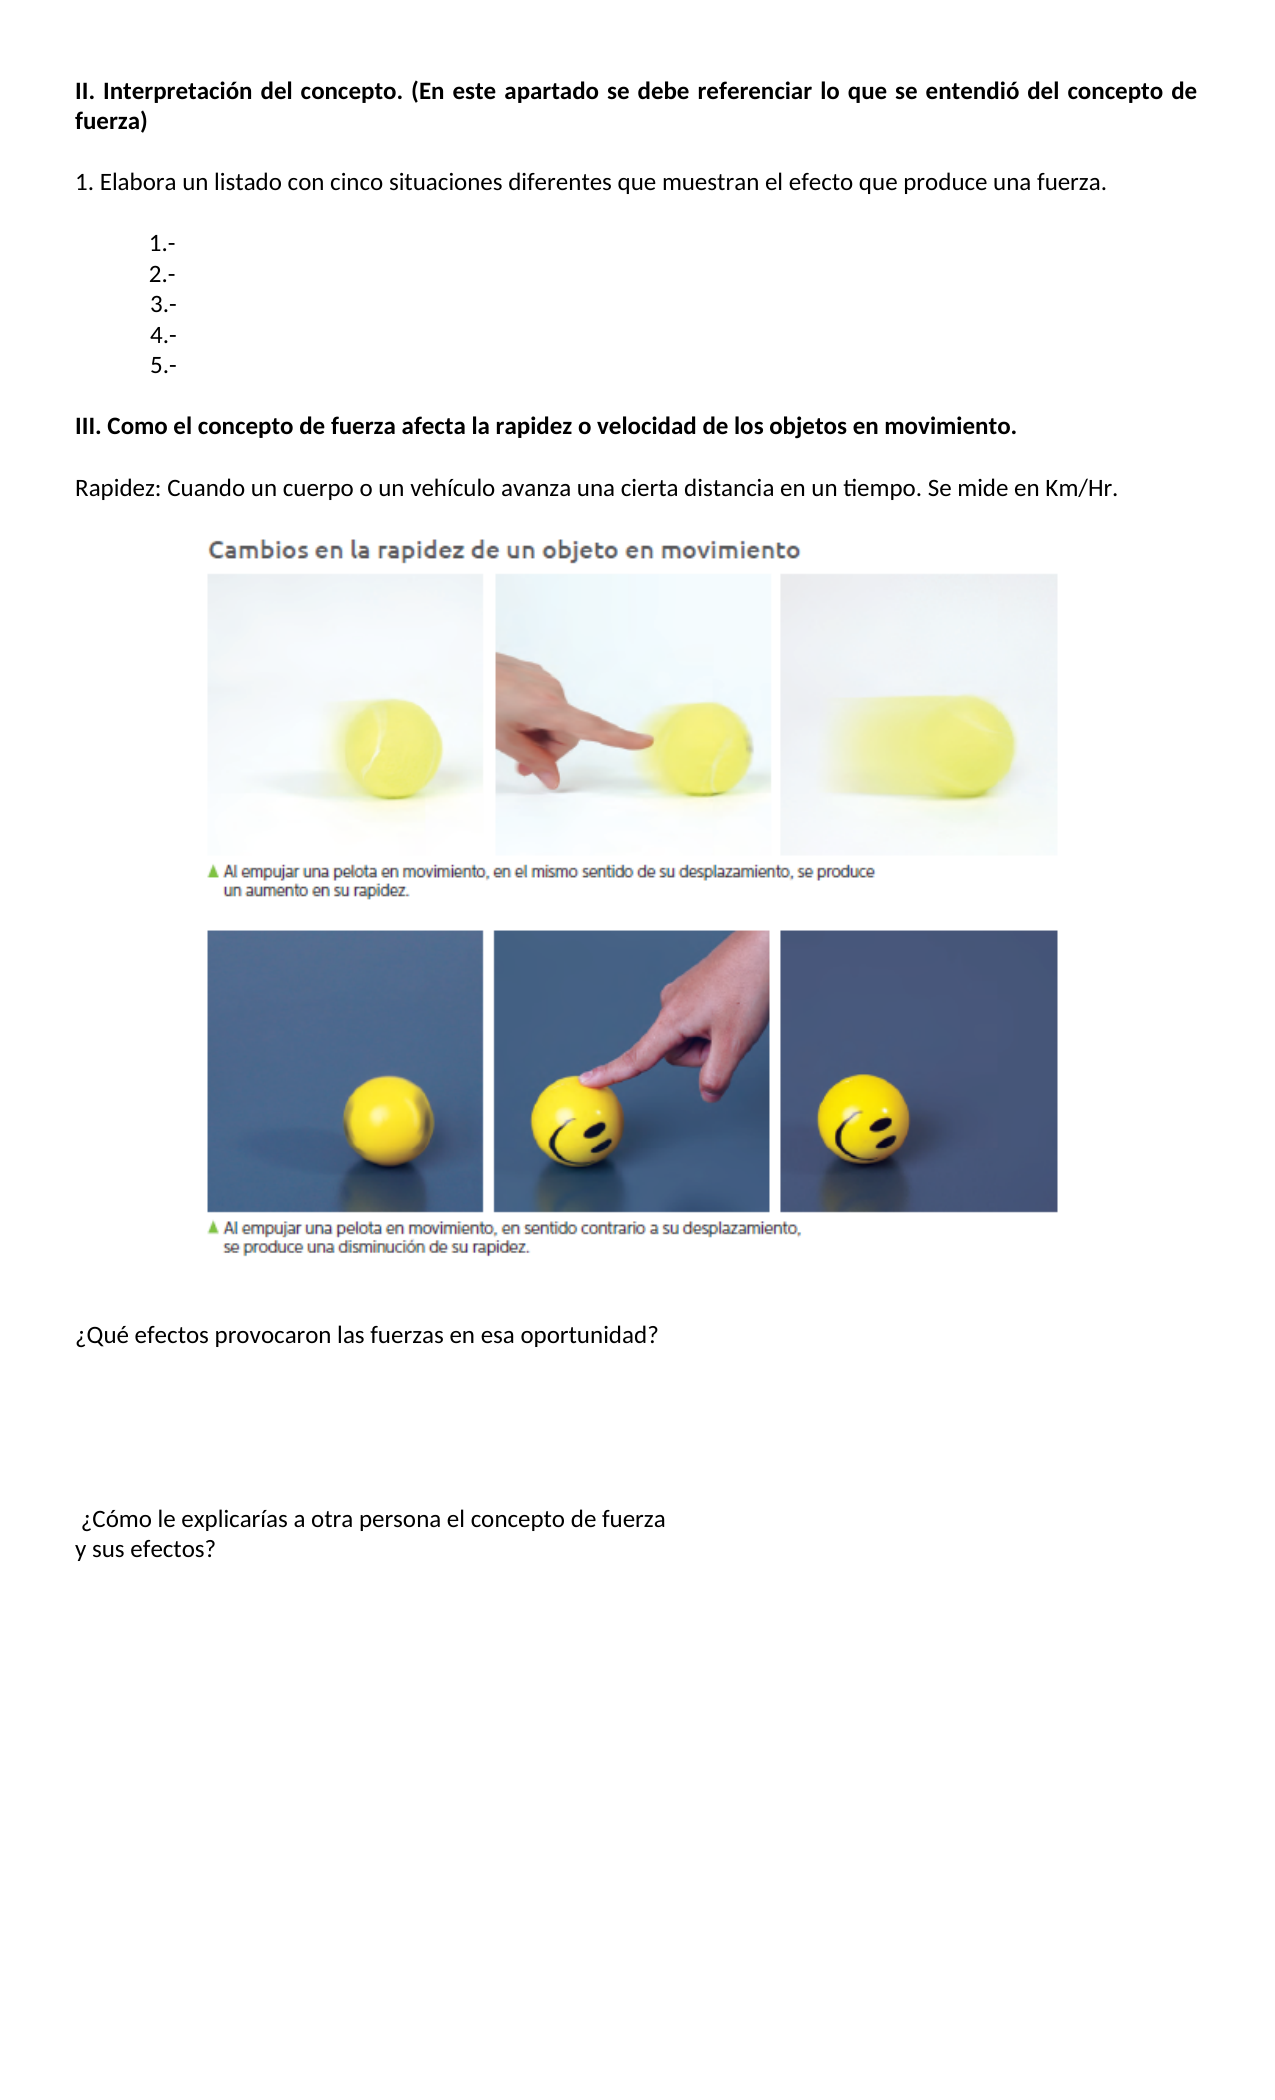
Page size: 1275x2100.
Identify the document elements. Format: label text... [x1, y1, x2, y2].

text 5.- [75, 350, 1200, 380]
text 4.- [75, 319, 1200, 350]
text ¿Cómo le explicarías a otra persona el concepto de fuerza [75, 1503, 1200, 1533]
text II. Interpretación del concepto. (En este apartado se debe referenciar lo que se entendió del concepto de fuerza) [75, 75, 1200, 136]
text 2.- [75, 258, 1200, 289]
text Rapidez: Cuando un cuerpo o un vehículo avanza una cierta distancia en un tiempo. Se mide en Km/Hr. [75, 472, 1200, 502]
text III. Como el concepto de fuerza afecta la rapidez o velocidad de los objetos en movimiento. [75, 411, 1200, 441]
text ¿Qué efectos provocaron las fuerzas en esa oportunidad? [75, 1319, 1200, 1350]
text 3.- [75, 289, 1200, 319]
text y sus efectos? [75, 1533, 1200, 1564]
text 1. Elabora un listado con cinco situaciones diferentes que muestran el efecto que produce una fuerza. [75, 167, 1200, 197]
picture [200, 532, 1075, 1289]
text 1.- [75, 228, 1200, 258]
